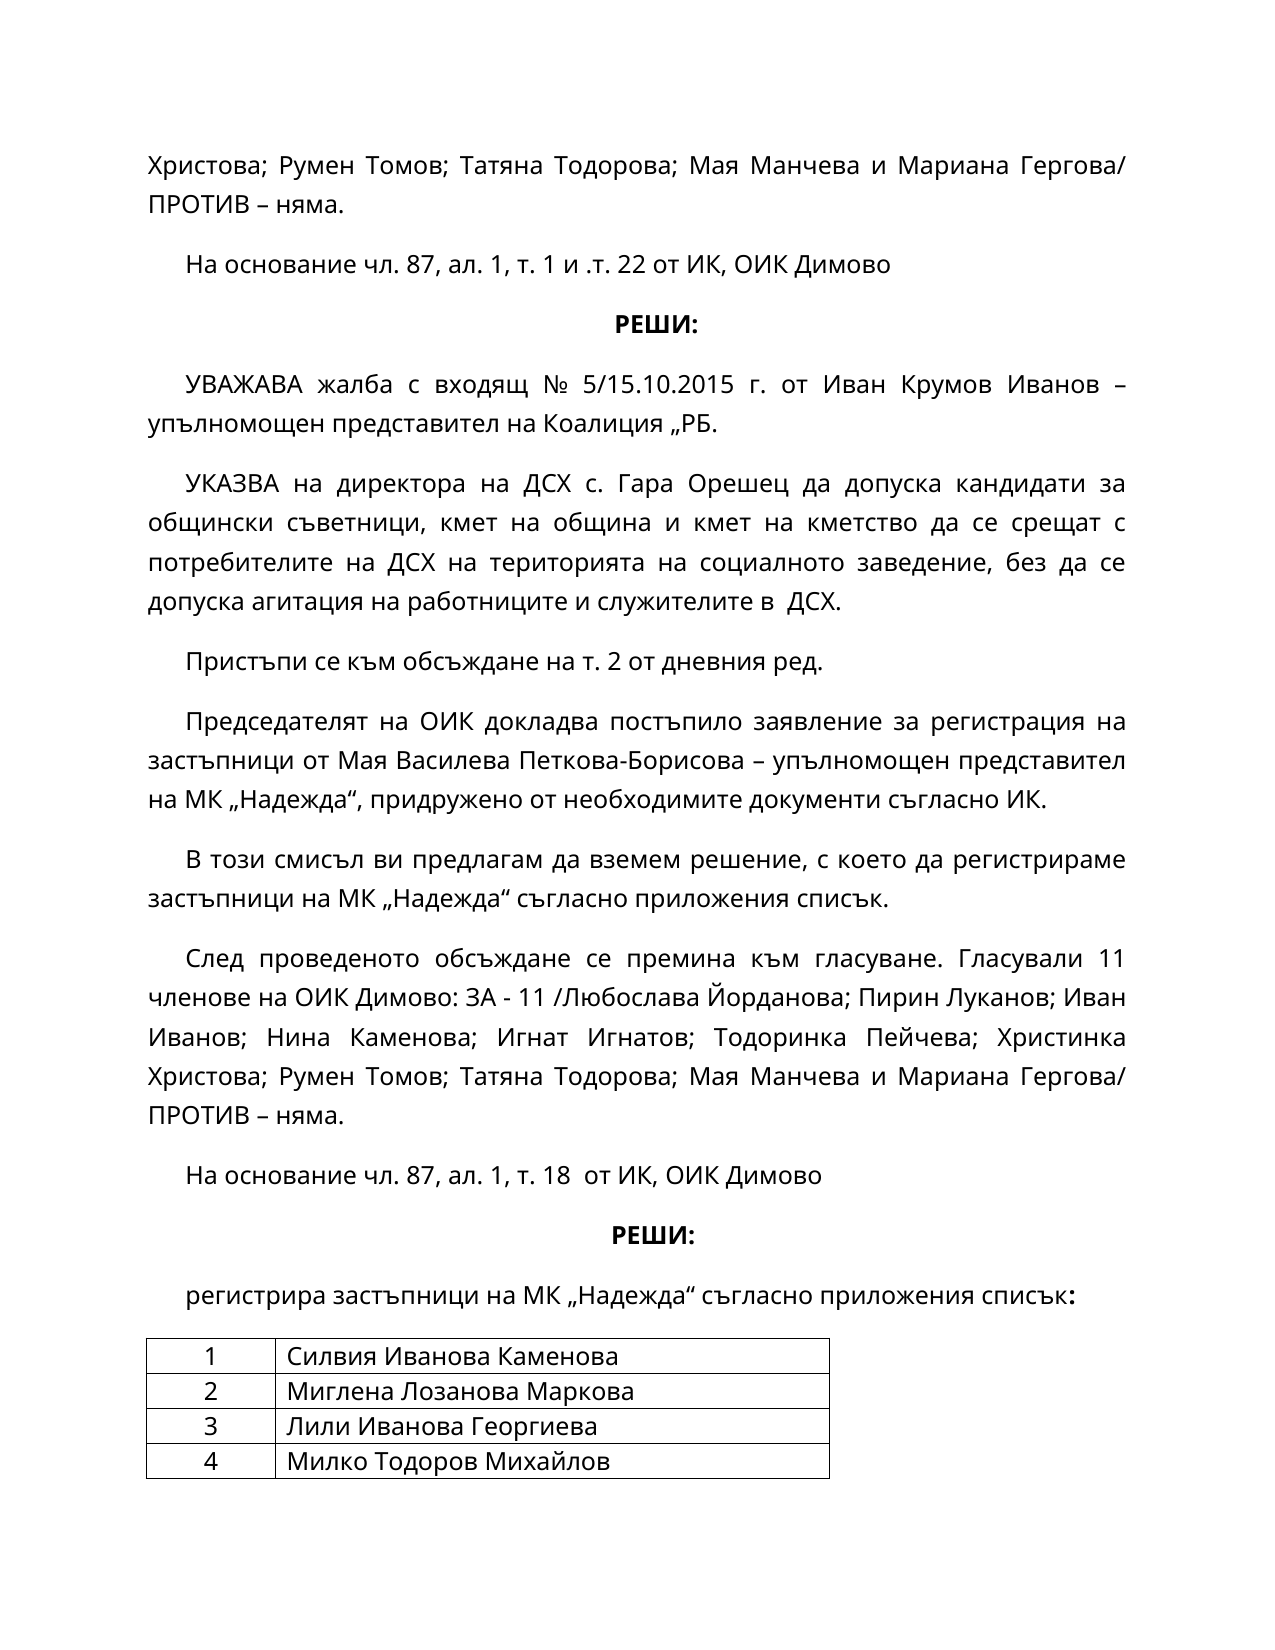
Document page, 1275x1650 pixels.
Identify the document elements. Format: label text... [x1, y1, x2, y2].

table_cell Миглена Лозанова Маркова [276, 1374, 829, 1408]
table_cell 2 [147, 1374, 275, 1408]
text На основание чл. 87, ал. 1, т. 18 от ИК, ОИК Димово [148, 1158, 1127, 1192]
text РЕШИ: [148, 1218, 1127, 1252]
text УКАЗВА на директора на ДСХ с. Гара Орешец да допуска кандидати за общински съветници, кмет на община и кмет на кметство да се срещат с потребителите на ДСХ на територията на социалното заведение, без да се допуска агитация на работниците и служителите в ДСХ. [148, 466, 1127, 617]
text Пристъпи се към обсъждане на т. 2 от дневния ред. [148, 643, 1127, 677]
text Председателят на ОИК докладва постъпило заявление за регистрация на застъпници от Мая Василева Петкова-Борисова – упълномощен представител на МК „Надежда“, придружено от необходимите документи съгласно ИК. [148, 703, 1127, 816]
text В този смисъл ви предлагам да вземем решение, с което да регистрираме застъпници на МК „Надежда“ съгласно приложения списък. [148, 842, 1127, 915]
text УВАЖАВА жалба с входящ № 5/15.10.2015 г. от Иван Крумов Иванов – упълномощен представител на Коалиция „РБ. [148, 367, 1127, 440]
table_cell Лили Иванова Георгиева [276, 1409, 829, 1443]
table_cell 4 [147, 1444, 275, 1478]
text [148, 148, 1127, 221]
text регистрира застъпници на МК „Надежда“ съгласно приложения списък: [148, 1278, 1127, 1312]
table_header 1 [147, 1339, 275, 1373]
table_cell Милко Тодоров Михайлов [276, 1444, 829, 1478]
table_header Силвия Иванова Каменова [276, 1339, 829, 1373]
text На основание чл. 87, ал. 1, т. 1 и .т. 22 от ИК, ОИК Димово [148, 247, 1127, 281]
text РЕШИ: [148, 307, 1127, 341]
table_cell 3 [147, 1409, 275, 1443]
